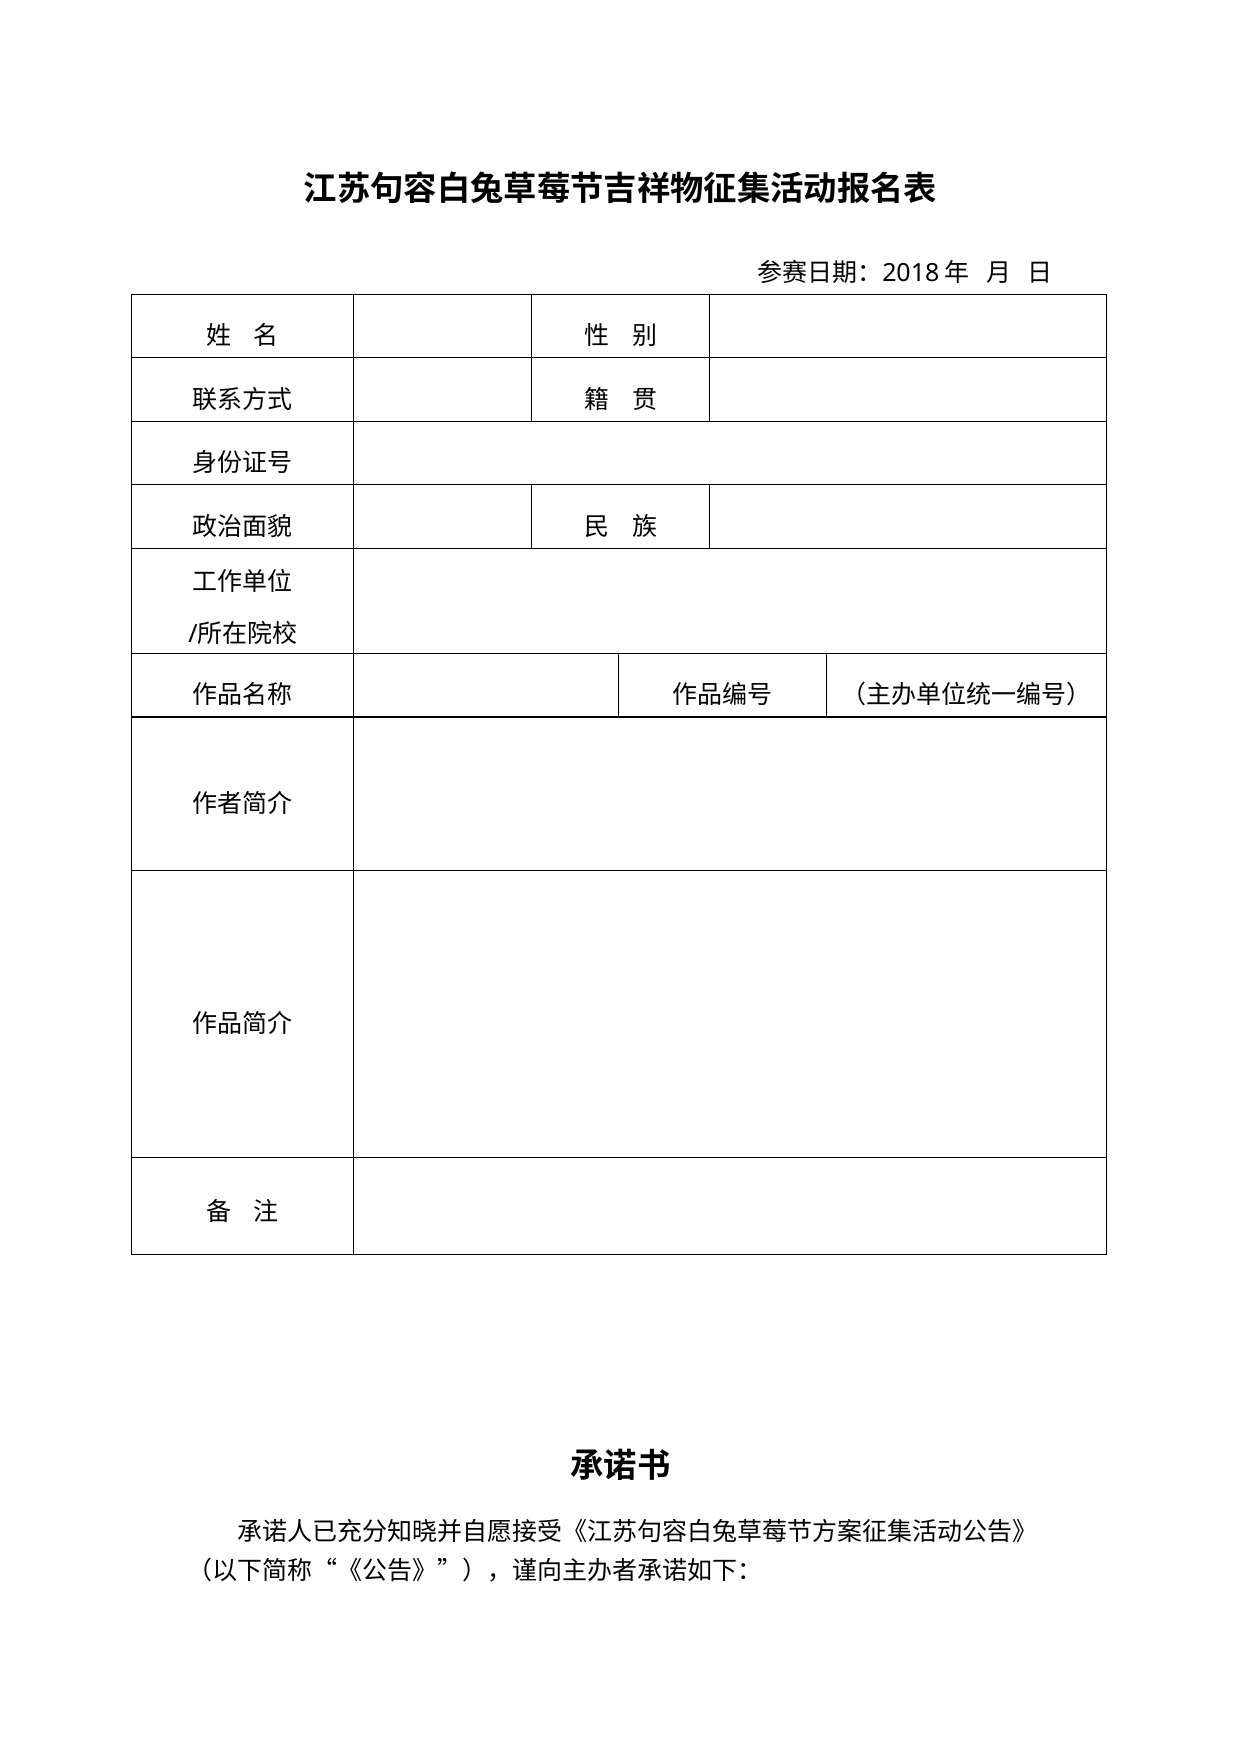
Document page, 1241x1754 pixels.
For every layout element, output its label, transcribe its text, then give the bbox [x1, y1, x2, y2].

table_cell 作者简介 [132, 718, 353, 870]
table_header 性 别 [532, 295, 709, 357]
table_cell [354, 549, 1106, 653]
table_cell 籍 贯 [532, 358, 709, 421]
text 江苏句容白兔草莓节吉祥物征集活动报名表 [187, 162, 1053, 210]
table_cell 作品编号 [619, 654, 826, 716]
table_cell 政治面貌 [132, 485, 353, 548]
table_cell （主办单位统一编号） [827, 654, 1106, 716]
text 参赛日期：2018年 月 日 [187, 231, 1053, 293]
text 承诺人已充分知晓并自愿接受《江苏句容白兔草莓节方案征集活动公告》（以下简称“《公告》”），谨向主办者承诺如下： [187, 1508, 1053, 1587]
table_cell [354, 422, 1106, 484]
table_header [710, 295, 1106, 357]
table_cell 身份证号 [132, 422, 353, 484]
table_cell 作品简介 [132, 871, 353, 1157]
table_header [354, 295, 531, 357]
table_cell [354, 654, 618, 716]
text 承诺书 [187, 1439, 1053, 1487]
table_cell 备 注 [132, 1158, 353, 1254]
table_cell 作品名称 [132, 654, 353, 716]
table_cell [354, 1158, 1106, 1254]
table_cell [354, 718, 1106, 870]
table_cell [354, 871, 1106, 1157]
table_cell [710, 358, 1106, 421]
table_cell [710, 485, 1106, 548]
table_header 姓 名 [132, 295, 353, 357]
table_cell 工作单位 /所在院校 [132, 549, 353, 653]
table_cell [354, 358, 531, 421]
table_cell 联系方式 [132, 358, 353, 421]
table_cell [354, 485, 531, 548]
table_cell 民 族 [532, 485, 709, 548]
